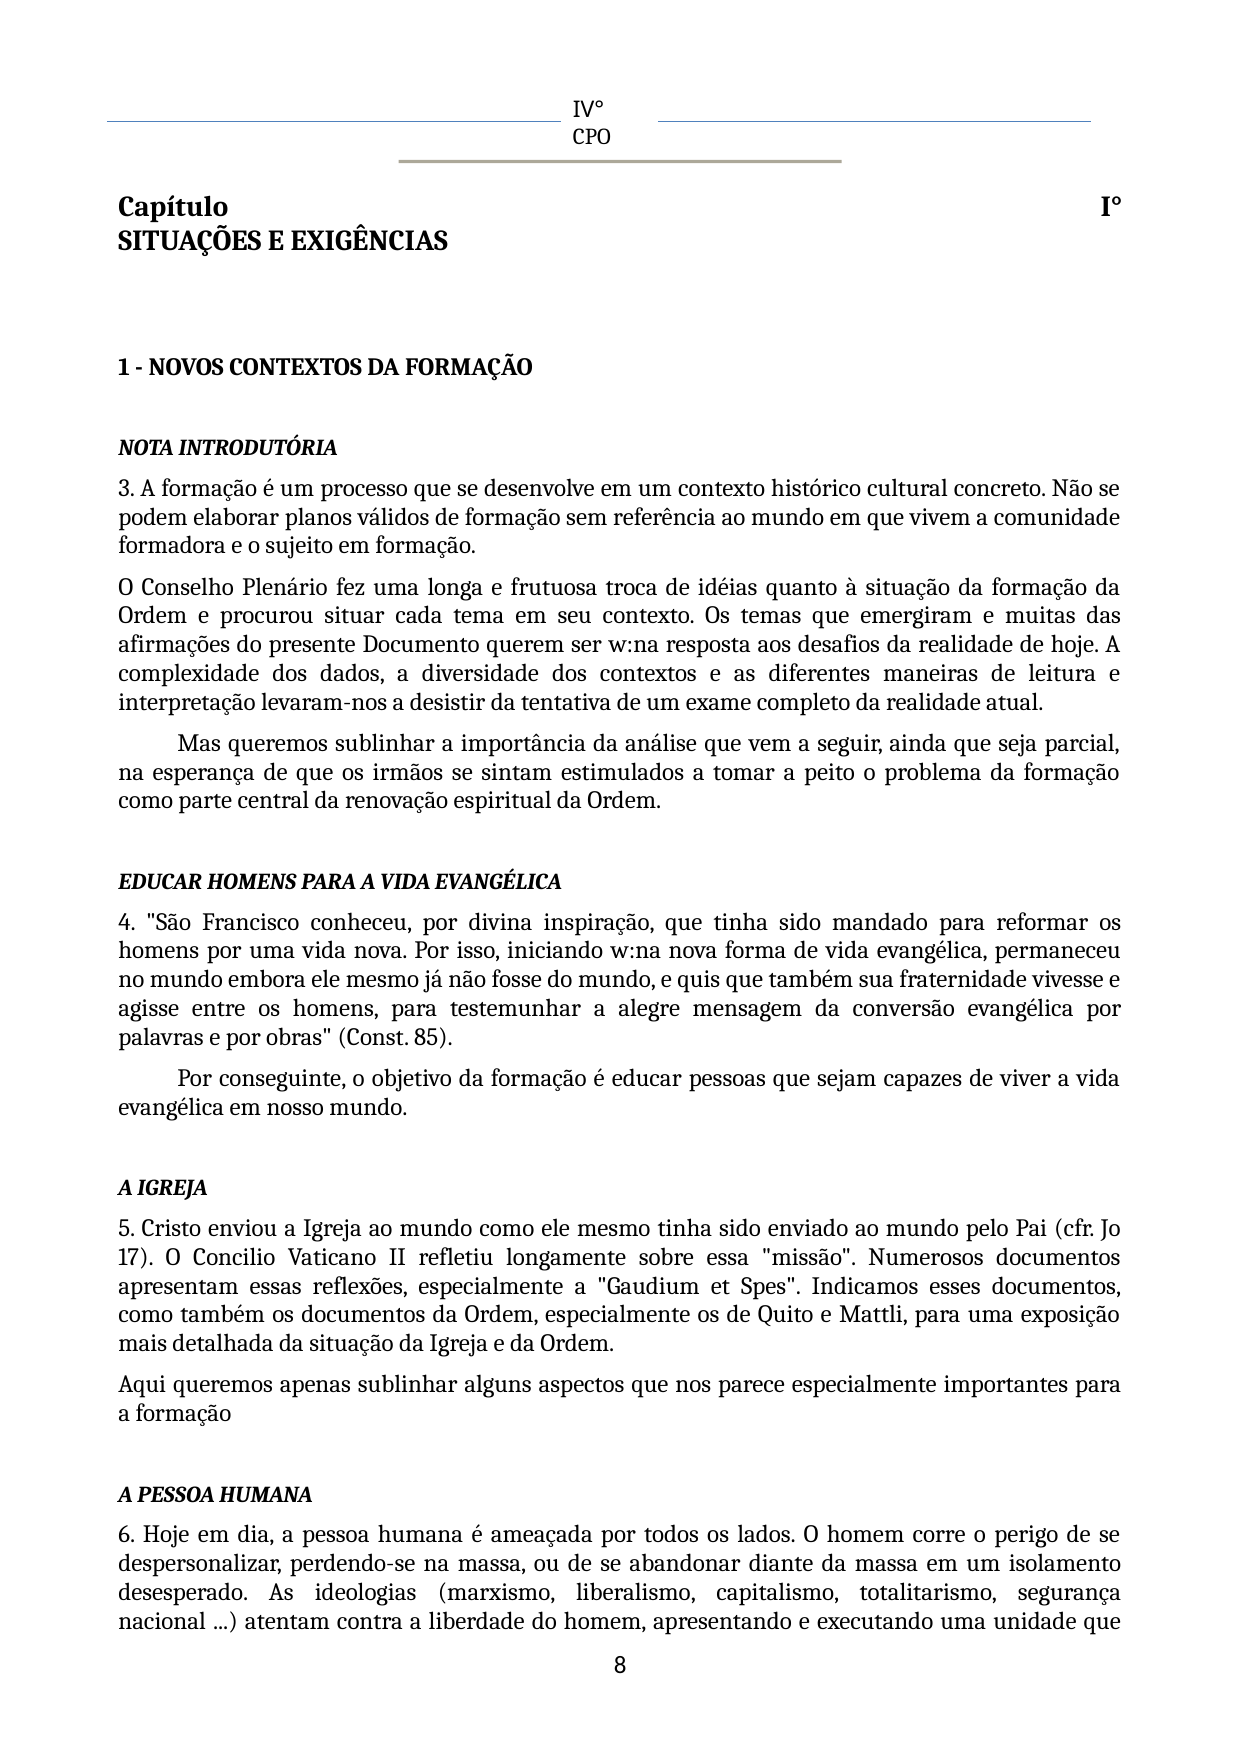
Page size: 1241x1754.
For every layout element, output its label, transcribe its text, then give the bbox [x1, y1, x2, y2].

text Aqui queremos apenas sublinhar alguns aspectos que nos parece especialmente importantes para a formação [118, 1370, 1122, 1428]
text Educar homens para a vida evangélica [118, 869, 1122, 895]
text O Conselho Plenário fez uma longa e frutuosa troca de idéias quanto à situação da formação da Ordem e procurou situar cada tema em seu contexto. Os temas que emergiram e muitas das afirmações do presente Documento querem ser w:na resposta aos desafios da realidade de hoje. A complexidade dos dados, a diversidade dos contextos e as diferentes maneiras de leitura e interpretação levaram-nos a desistir da tentativa de um exame completo da realidade atual. [118, 573, 1122, 716]
text Nota introdutória [118, 435, 1122, 461]
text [118, 1520, 1122, 1635]
text 4. "São Francisco conheceu, por divina inspiração, que tinha sido mandado para reformar os homens por uma vida nova. Por isso, iniciando w:na nova forma de vida evangélica, permaneceu no mundo embora ele mesmo já não fosse do mundo, e quis que também sua fraternidade vivesse e agisse entre os homens, para testemunhar a alegre mensagem da conversão evangélica por palavras e por obras" (Const. 85). [118, 908, 1122, 1051]
text 3. A formação é um processo que se desenvolve em um contexto histórico cultural concreto. Não se podem elaborar planos válidos de formação sem referência ao mundo em que vivem a comunidade formadora e o sujeito em formação. [118, 474, 1122, 560]
text 5. Cristo enviou a Igreja ao mundo como ele mesmo tinha sido enviado ao mundo pelo Pai (cfr. Jo 17). O Concilio Vaticano II refletiu longamente sobre essa "missão". Numerosos documentos apresentam essas reflexões, especialmente a "Gaudium et Spes". Indicamos esses documentos, como também os documentos da Ordem, especialmente os de Quito e Mattli, para uma exposição mais detalhada da situação da Igreja e da Ordem. [118, 1214, 1122, 1358]
text A Igreja [118, 1175, 1122, 1202]
text Por conseguinte, o objetivo da formação é educar pessoas que sejam capazes de viver a vida evangélica em nosso mundo. [118, 1064, 1122, 1121]
text 1 - NOVOS CONTEXTOS DA FORMAÇÃO [118, 352, 1122, 381]
text Mas queremos sublinhar a importância da análise que vem a seguir, ainda que seja parcial, na esperança de que os irmãos se sintam estimulados a tomar a peito o problema da formação como parte central da renovação espiritual da Ordem. [118, 729, 1122, 815]
text A pessoa humana [118, 1482, 1122, 1508]
